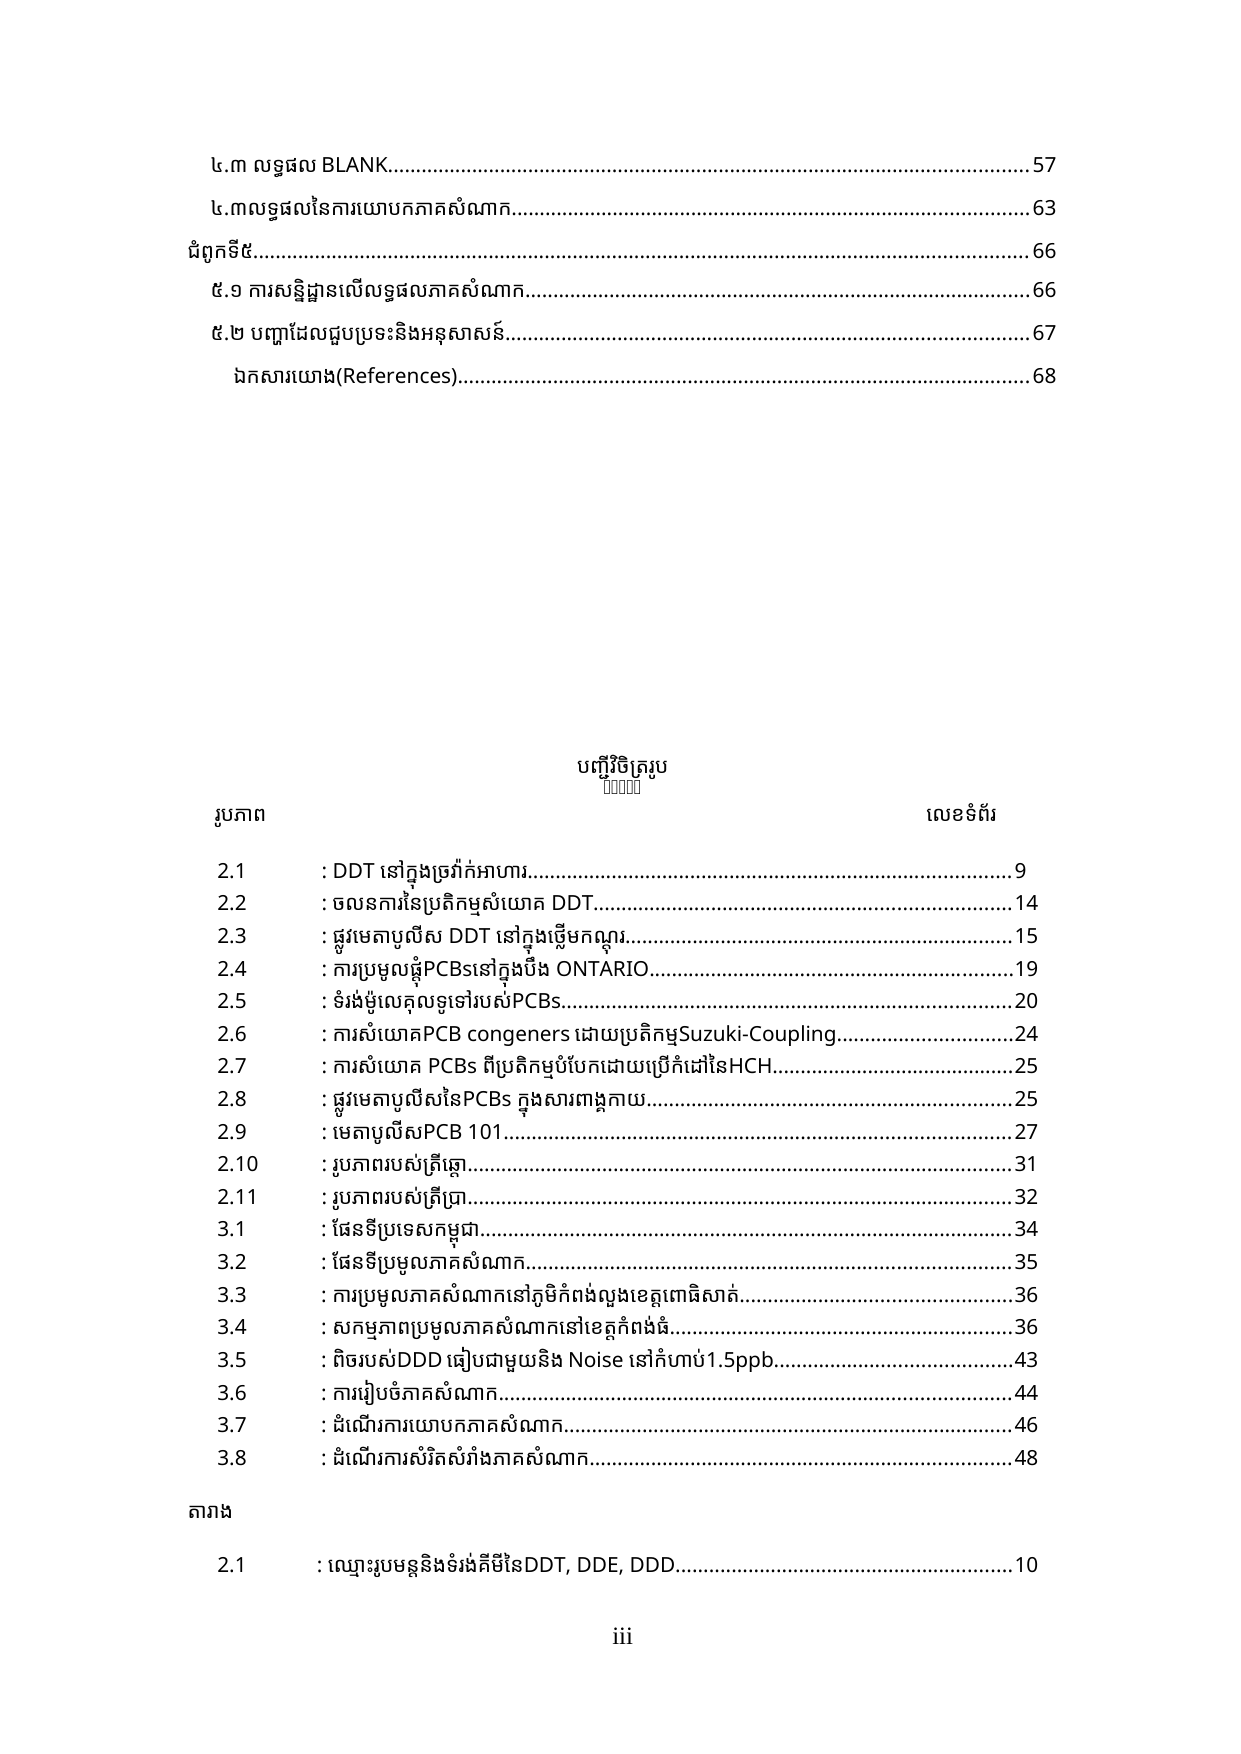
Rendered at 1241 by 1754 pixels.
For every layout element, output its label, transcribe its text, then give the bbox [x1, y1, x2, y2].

list : ផែនទីប្រមូលភាគសំណាក 35 [217, 1247, 1057, 1276]
list : ការប្រមូលភាគសំណាកនៅភូមិកំពង់លួងខេត្តពោធិសាត់ 36 [217, 1280, 1057, 1308]
list : ដំណើរការយោបកភាគសំណាក 46 [217, 1410, 1057, 1439]
list ​​​​​​​​​​​​​​​​​ ​ : ឈ្មោះរូបមន្តនិងទំរង់គីមីនៃDDT, DDE, DDD 10 [217, 1550, 1057, 1578]
list : ផែនទីប្រទេសកម្ពុជា 34 [217, 1214, 1057, 1243]
list : DDT នៅ​ក្នុងច្រវ៉ាក់អាហារ 9 [217, 856, 1057, 884]
list : ការសំយោគ PCBs ពីប្រតិកម្ម​បំបែកដោយប្រើកំដៅនៃHCH 25 [217, 1052, 1057, 1080]
list : មេតាបូលីស​PCB 101 27 [217, 1117, 1057, 1145]
text បញ្ជីវិចិត្ររូប [187, 752, 1057, 780]
list :​​ ផ្លូវមេតាបូលីស DDT នៅក្នុងថ្លើមកណ្តុរ 15 [217, 921, 1057, 949]
list : ដំណើរការសំរិតសំរាំងភាគសំណាក. 48 [217, 1443, 1057, 1471]
list : ការរៀបចំភាគសំណាក. 44 [217, 1378, 1057, 1406]
list : សកម្ម​ភាពប្រមូលភាគសំណាកនៅខេត្តកំពង់ធំ 36 [217, 1312, 1057, 1341]
list : រូបភាពរបស់ត្រីប្រា 32 [217, 1182, 1057, 1210]
list : ចលនការនៃប្រតិកម្មសំយោគ​ DDT 14 [217, 888, 1057, 917]
list : ការប្រមូលផ្តុំPCBs​នៅក្នុងបឹង ONTARIO........................................................ 19 [217, 954, 1057, 982]
list : ពិចរបស់DDDធៀបជាមួយនិងNoise នៅកំហាប់1.5ppb. 43 [217, 1345, 1057, 1373]
list : ទំរង់ម៉ូលេគុលទូទៅរបស់PCBs 20 [217, 986, 1057, 1015]
list : រូបភាពរបស់ត្រីឆ្តោ 31 [217, 1149, 1057, 1178]
list : ការសំយោគ​PCB​ congenersដោយប្រតិកម្ម​Suzuki-Coupling 24 [217, 1019, 1057, 1047]
text រូបភាព​ លេខទំព័រ [187, 799, 1057, 827]
list : ផ្លូវមេតាបូលីសនៃPCBs ក្នុងសារពាង្គកាយ. 25 [217, 1084, 1057, 1113]
text តារាង [187, 1496, 1057, 1525]
